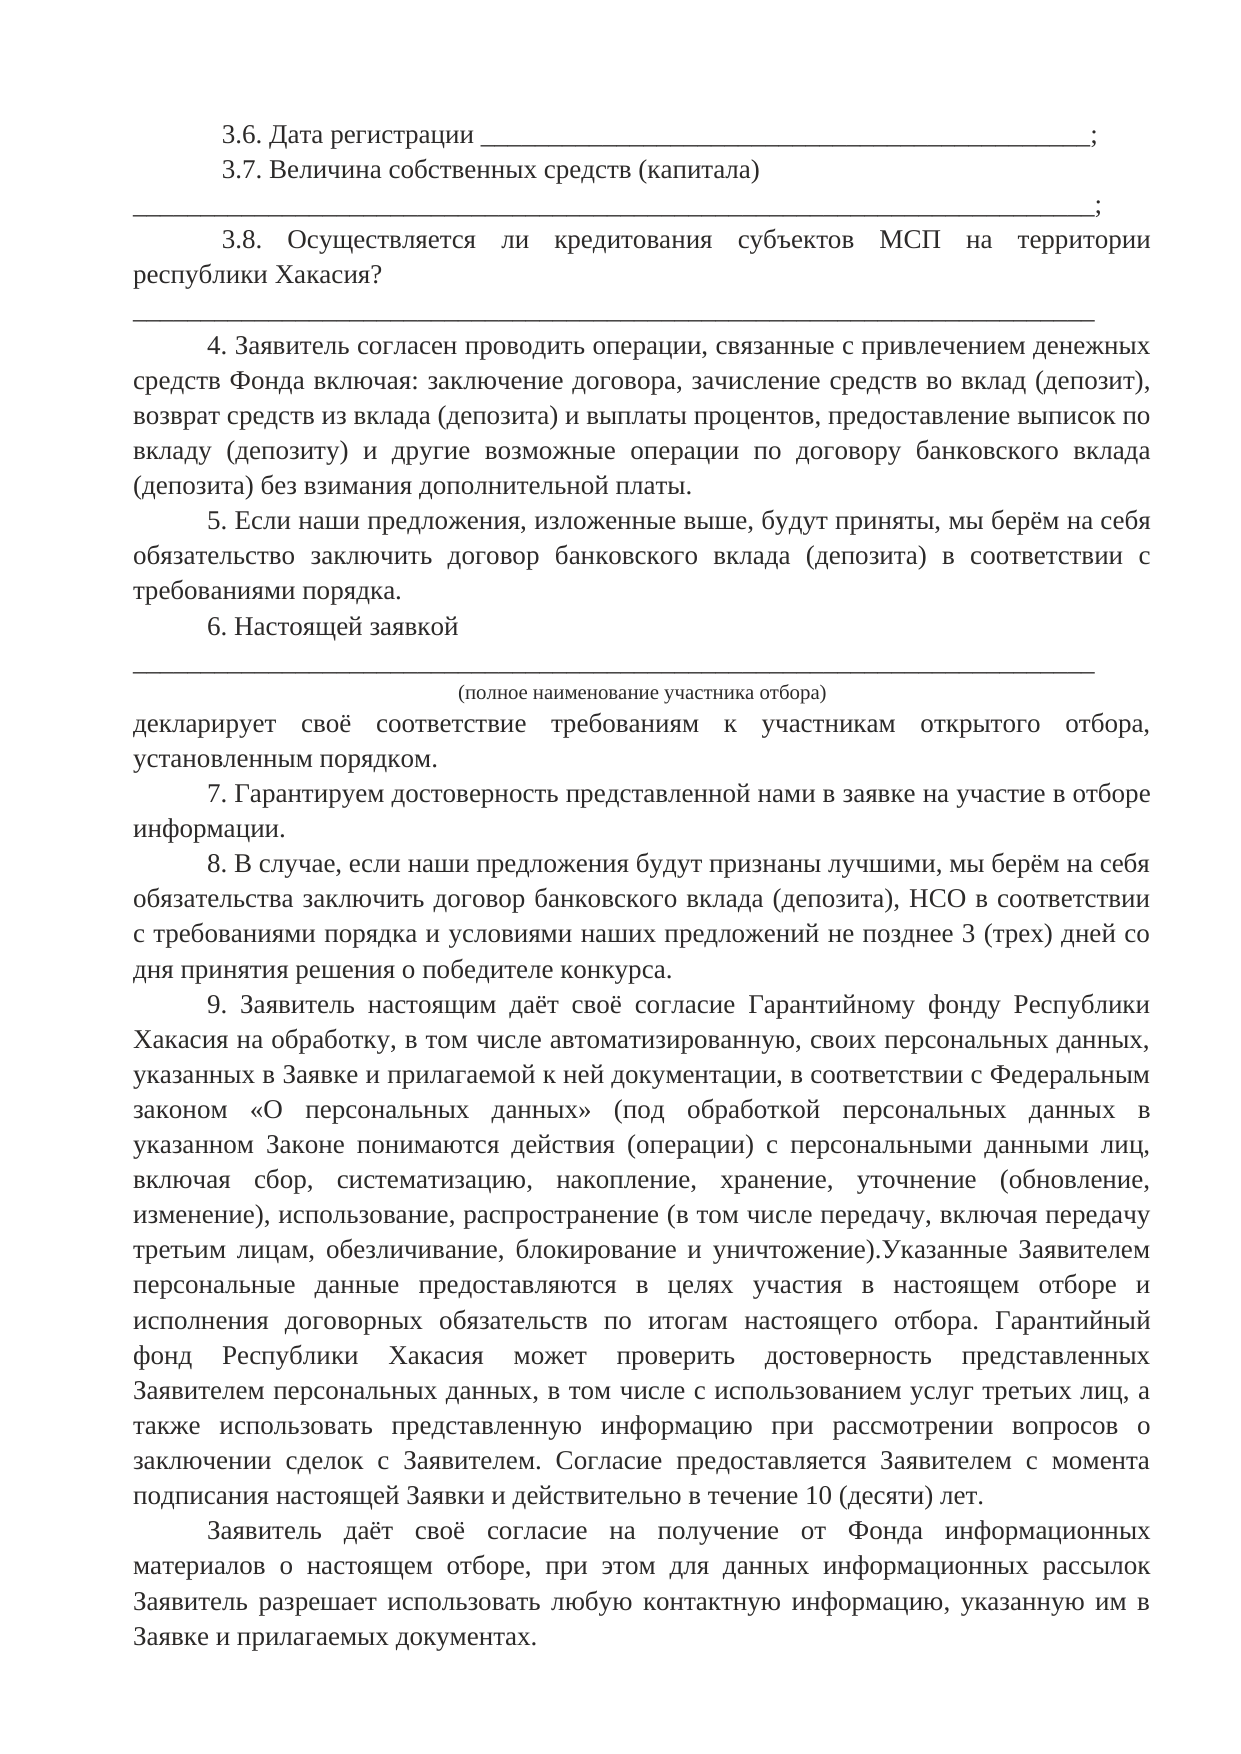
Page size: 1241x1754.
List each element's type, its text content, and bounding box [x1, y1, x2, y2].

text 3.7. Величина собственных средств (капитала) [133, 153, 1152, 184]
text _______________________________________________________________________ [133, 645, 1152, 676]
text _______________________________________________________________________ [133, 294, 1152, 325]
text 4. Заявитель согласен проводить операции, связанные с привлечением денежных средств Фонда включая: заключение договора, зачисление средств во вклад (депозит), возврат средств из вклада (депозита) и выплаты процентов, предоставление выписок по вкладу (депозиту) и другие возможные операции по договору банковского вклада (депозита) без взимания дополнительной платы. [133, 329, 1152, 500]
text Заявитель даёт своё согласие на получение от Фонда информационных материалов о настоящем отборе, при этом для данных информационных рассылок Заявитель разрешает использовать любую контактную информацию, указанную им в Заявке и прилагаемых документах. [133, 1514, 1152, 1651]
text 5. Если наши предложения, изложенные выше, будут приняты, мы берём на себя обязательство заключить договор банковского вклада (депозита) в соответствии с требованиями порядка. [133, 504, 1152, 606]
text 6. Настоящей заявкой [133, 609, 1152, 641]
text 7. Гарантируем достоверность представленной нами в заявке на участие в отборе информации. [133, 777, 1152, 843]
text 8. В случае, если наши предложения будут признаны лучшими, мы берём на себя обязательства заключить договор банковского вклада (депозита), НСО в соответствии с требованиями порядка и условиями наших предложений не позднее 3 (трех) дней со дня принятия решения о победителе конкурса. [133, 847, 1152, 984]
text _______________________________________________________________________; [133, 188, 1152, 219]
text 3.6. Дата регистрации _____________________________________________; [133, 118, 1152, 149]
text 9. Заявитель настоящим даёт своё согласие Гарантийному фонду Республики Хакасия на обработку, в том числе автоматизированную, своих персональных данных, указанных в Заявке и прилагаемой к ней документации, в соответствии с Федеральным законом «О персональных данных» (под обработкой персональных данных в указанном Законе понимаются действия (операции) с персональными данными лиц, включая сбор, систематизацию, накопление, хранение, уточнение (обновление, изменение), использование, распространение (в том числе передачу, включая передачу третьим лицам, обезличивание, блокирование и уничтожение).Указанные Заявителем персональные данные предоставляются в целях участия в настоящем отборе и исполнения договорных обязательств по итогам настоящего отбора. Гарантийный фонд Республики Хакасия может проверить достоверность представленных Заявителем персональных данных, в том числе с использованием услуг третьих лиц, а также использовать представленную информацию при рассмотрении вопросов о заключении сделок с Заявителем. Согласие предоставляется Заявителем с момента подписания настоящей Заявки и действительно в течение 10 (десяти) лет. [133, 988, 1152, 1510]
text (полное наименование участника отбора) [133, 680, 1152, 704]
text 3.8. Осуществляется ли кредитования субъектов МСП на территории республики Хакасия? [133, 223, 1152, 290]
text декларирует своё соответствие требованиям к участникам открытого отбора, установленным порядком. [133, 707, 1152, 773]
